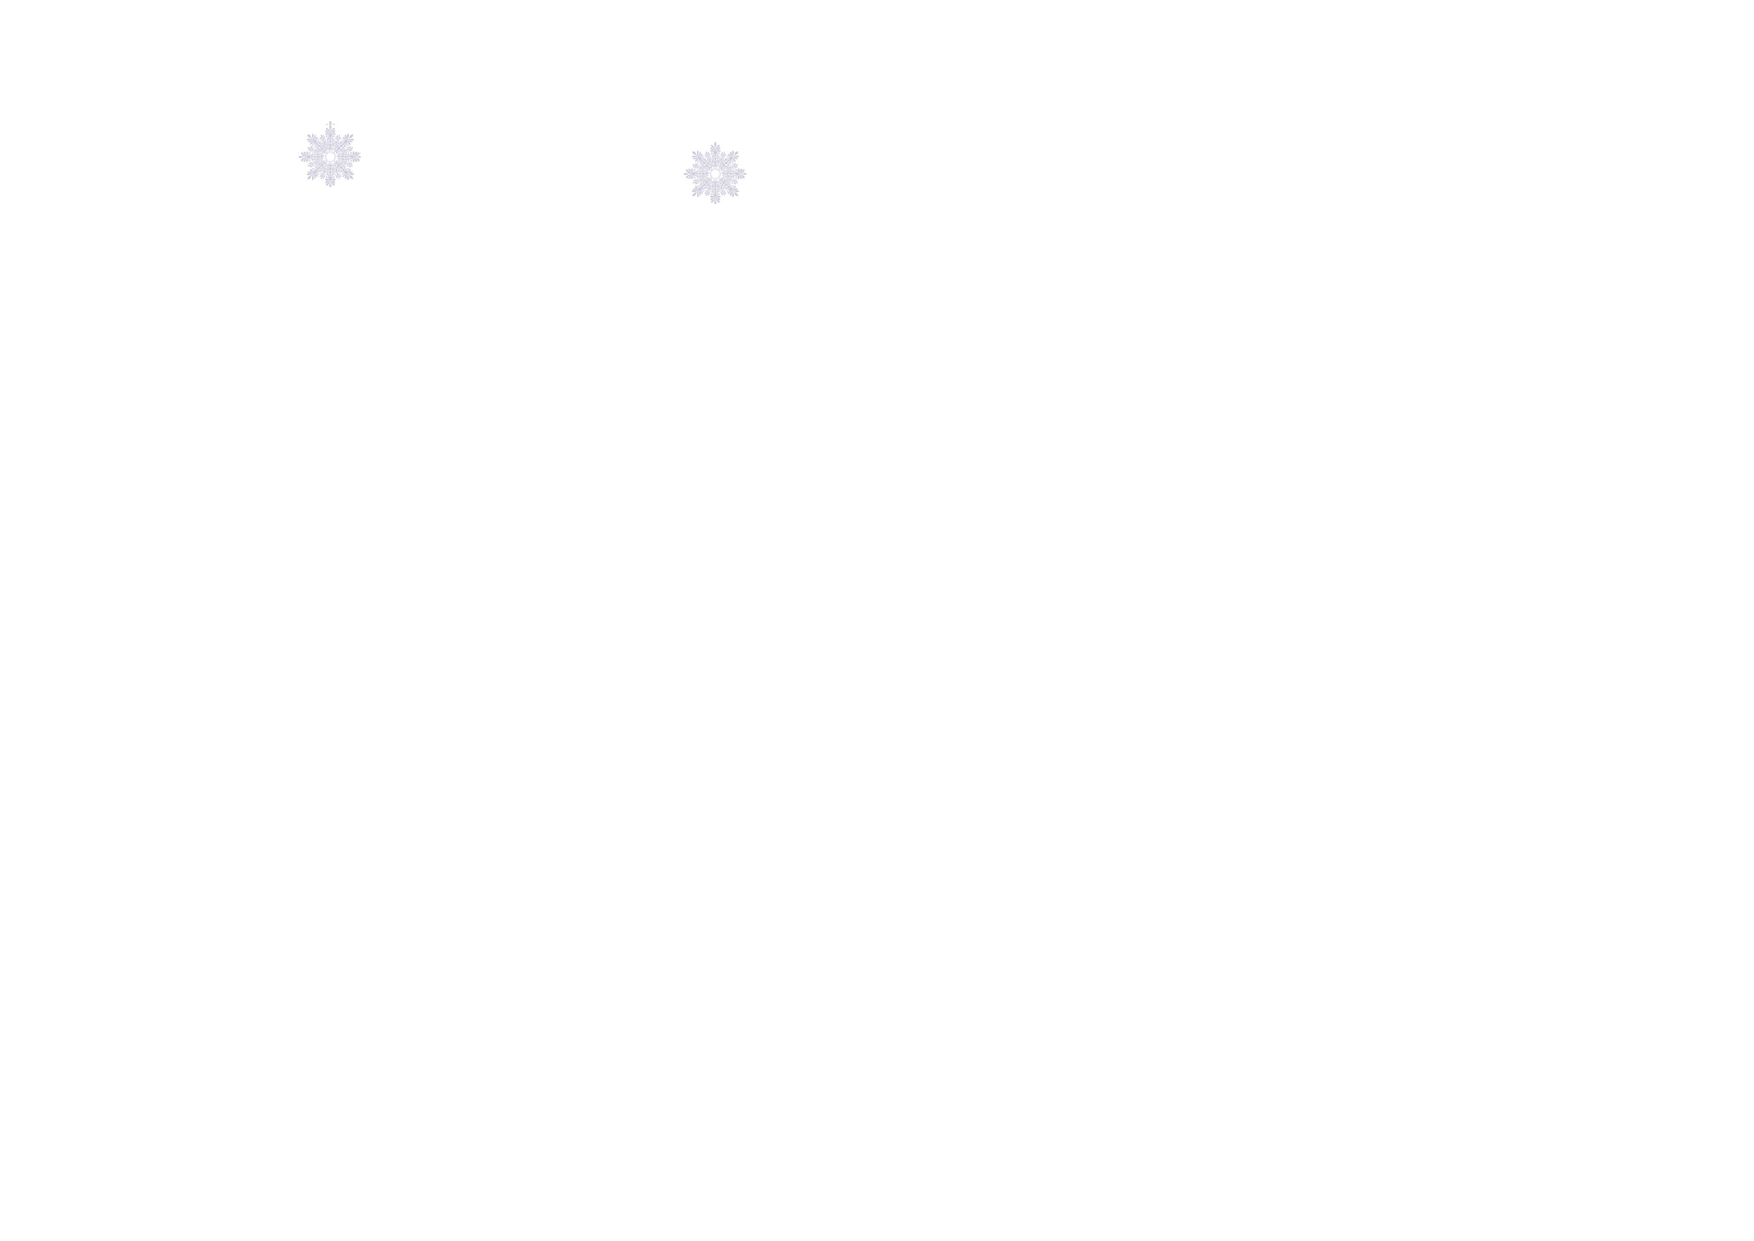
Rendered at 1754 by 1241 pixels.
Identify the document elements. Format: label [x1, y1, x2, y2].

picture [298, 121, 361, 185]
picture [683, 142, 747, 202]
